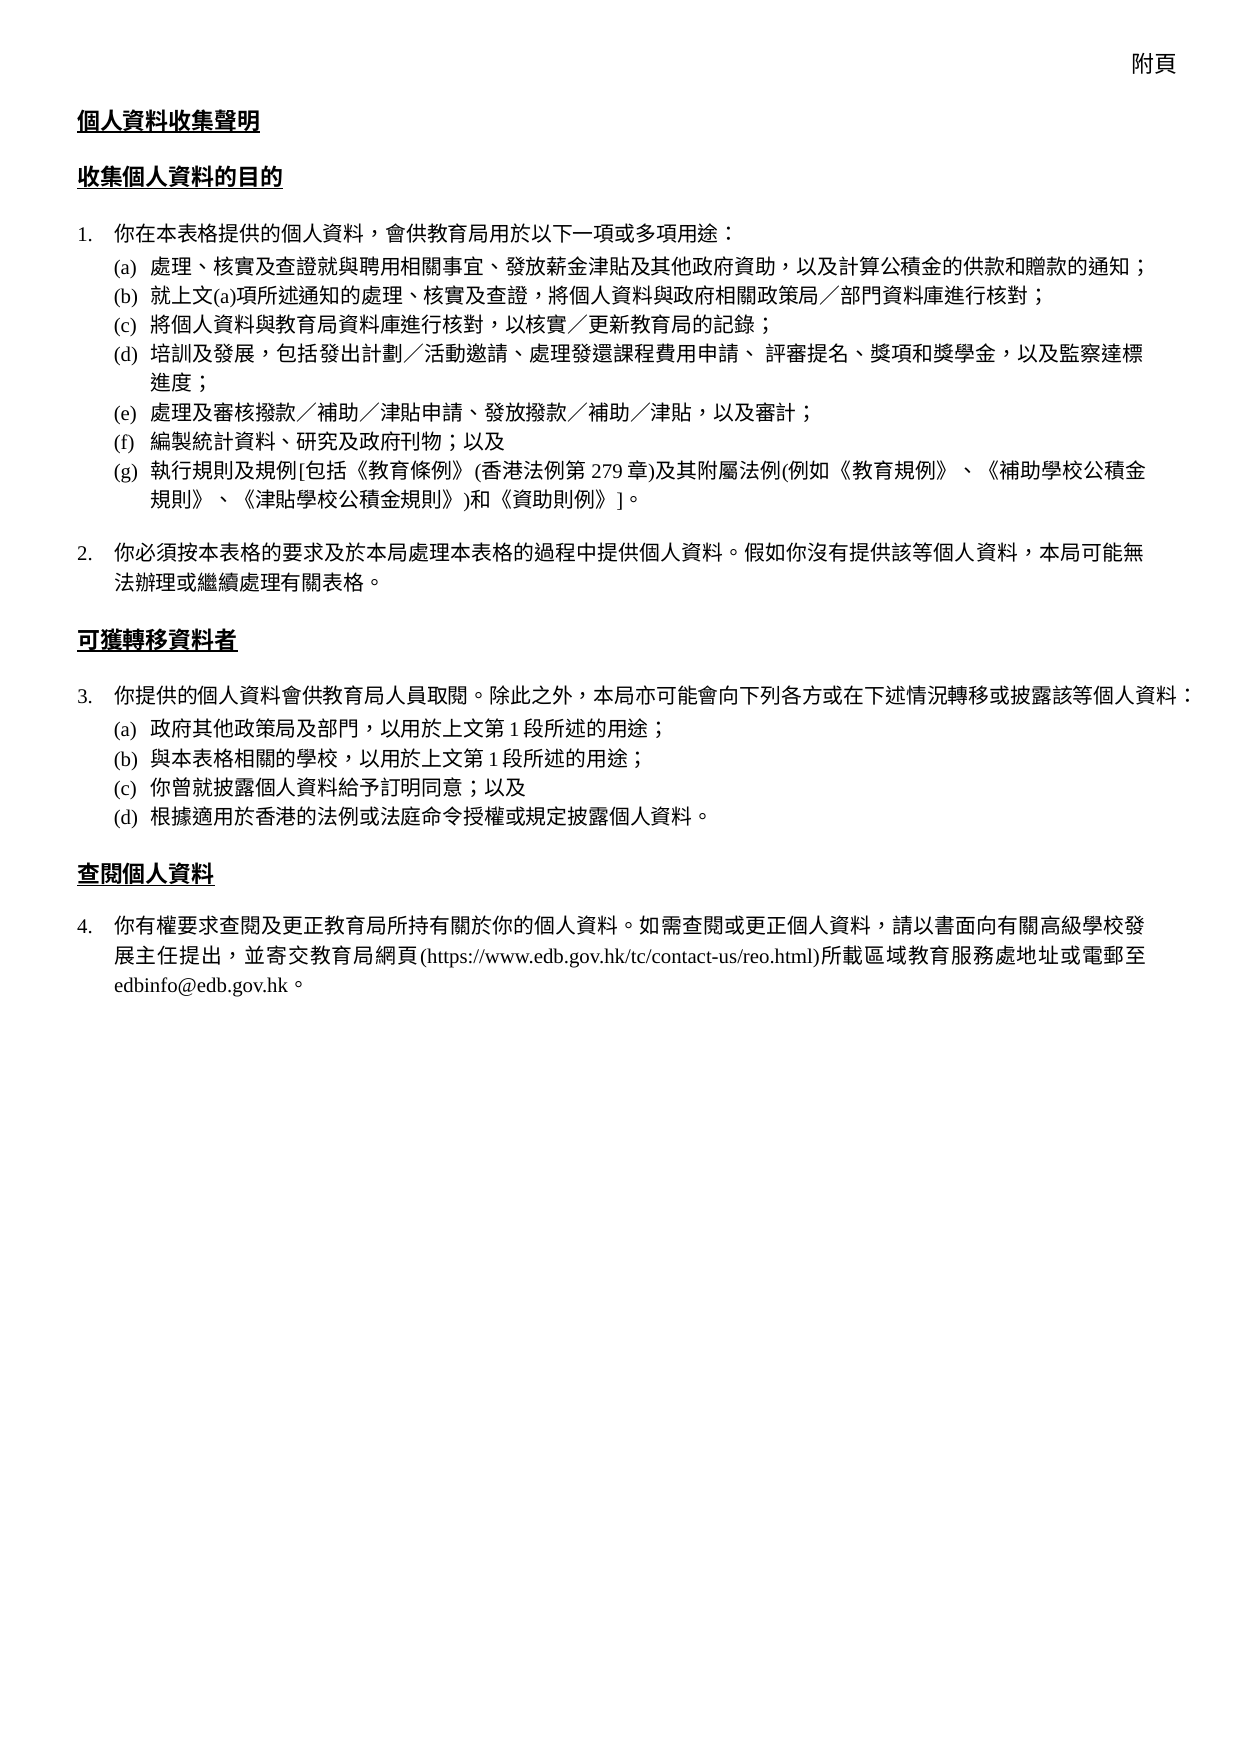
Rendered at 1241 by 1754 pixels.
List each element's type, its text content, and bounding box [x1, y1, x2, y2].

list 將個人資料與教育局資料庫進行核對，以核實／更新教育局的記錄； [113, 309, 1148, 338]
text 個人資料收集聲明 [77, 101, 1177, 138]
list 你曾就披露個人資料給予訂明同意；以及 [113, 772, 1148, 801]
list 政府其他政策局及部門，以用於上文第1段所述的用途； [113, 713, 1148, 743]
list 你在本表格提供的個人資料，會供教育局用於以下一項或多項用途： [77, 213, 1177, 251]
list 就上文(a)項所述通知的處理、核實及查證，將個人資料與政府相關政策局／部門資料庫進行核對； [113, 280, 1148, 309]
text 可獲轉移資料者 [77, 620, 1177, 657]
list 你有權要求查閱及更正教育局所持有關於你的個人資料。如需查閱或更正個人資料，請以書面向有關高級學校發展主任提出，並寄交教育局網頁(https://www.edb.gov.hk/tc/contact-us/reo.html)所載區域教育服務處地址或電郵至 edbinfo@edb.gov.hk。 [77, 911, 1148, 998]
list 你提供的個人資料會供教育局人員取閱。除此之外，本局亦可能會向下列各方或在下述情況轉移或披露該等個人資料： [77, 676, 1177, 713]
text 收集個人資料的目的 [77, 157, 1177, 194]
list 處理、核實及查證就與聘用相關事宜、發放薪金津貼及其他政府資助，以及計算公積金的供款和贈款的通知； [113, 251, 1148, 280]
list 編製統計資料、研究及政府刊物；以及 [113, 426, 1148, 455]
list 與本表格相關的學校，以用於上文第1段所述的用途； [113, 743, 1148, 772]
text 附頁 [77, 46, 1177, 79]
text 查閱個人資料 [77, 854, 1177, 892]
list 培訓及發展，包括發出計劃／活動邀請、處理發還課程費用申請、 評審提名、獎項和獎學金，以及監察達標進度； [113, 338, 1148, 397]
list 執行規則及規例[包括《教育條例》(香港法例第279章)及其附屬法例(例如《教育規例》、《補助學校公積金規則》、《津貼學校公積金規則》)和《資助則例》]。 [113, 455, 1148, 513]
list 你必須按本表格的要求及於本局處理本表格的過程中提供個人資料。假如你沒有提供該等個人資料，本局可能無法辦理或繼續處理有關表格。 [77, 537, 1148, 596]
list 處理及審核撥款／補助／津貼申請、發放撥款／補助／津貼，以及審計； [113, 397, 1148, 426]
list 根據適用於香港的法例或法庭命令授權或規定披露個人資料。 [113, 801, 1148, 830]
